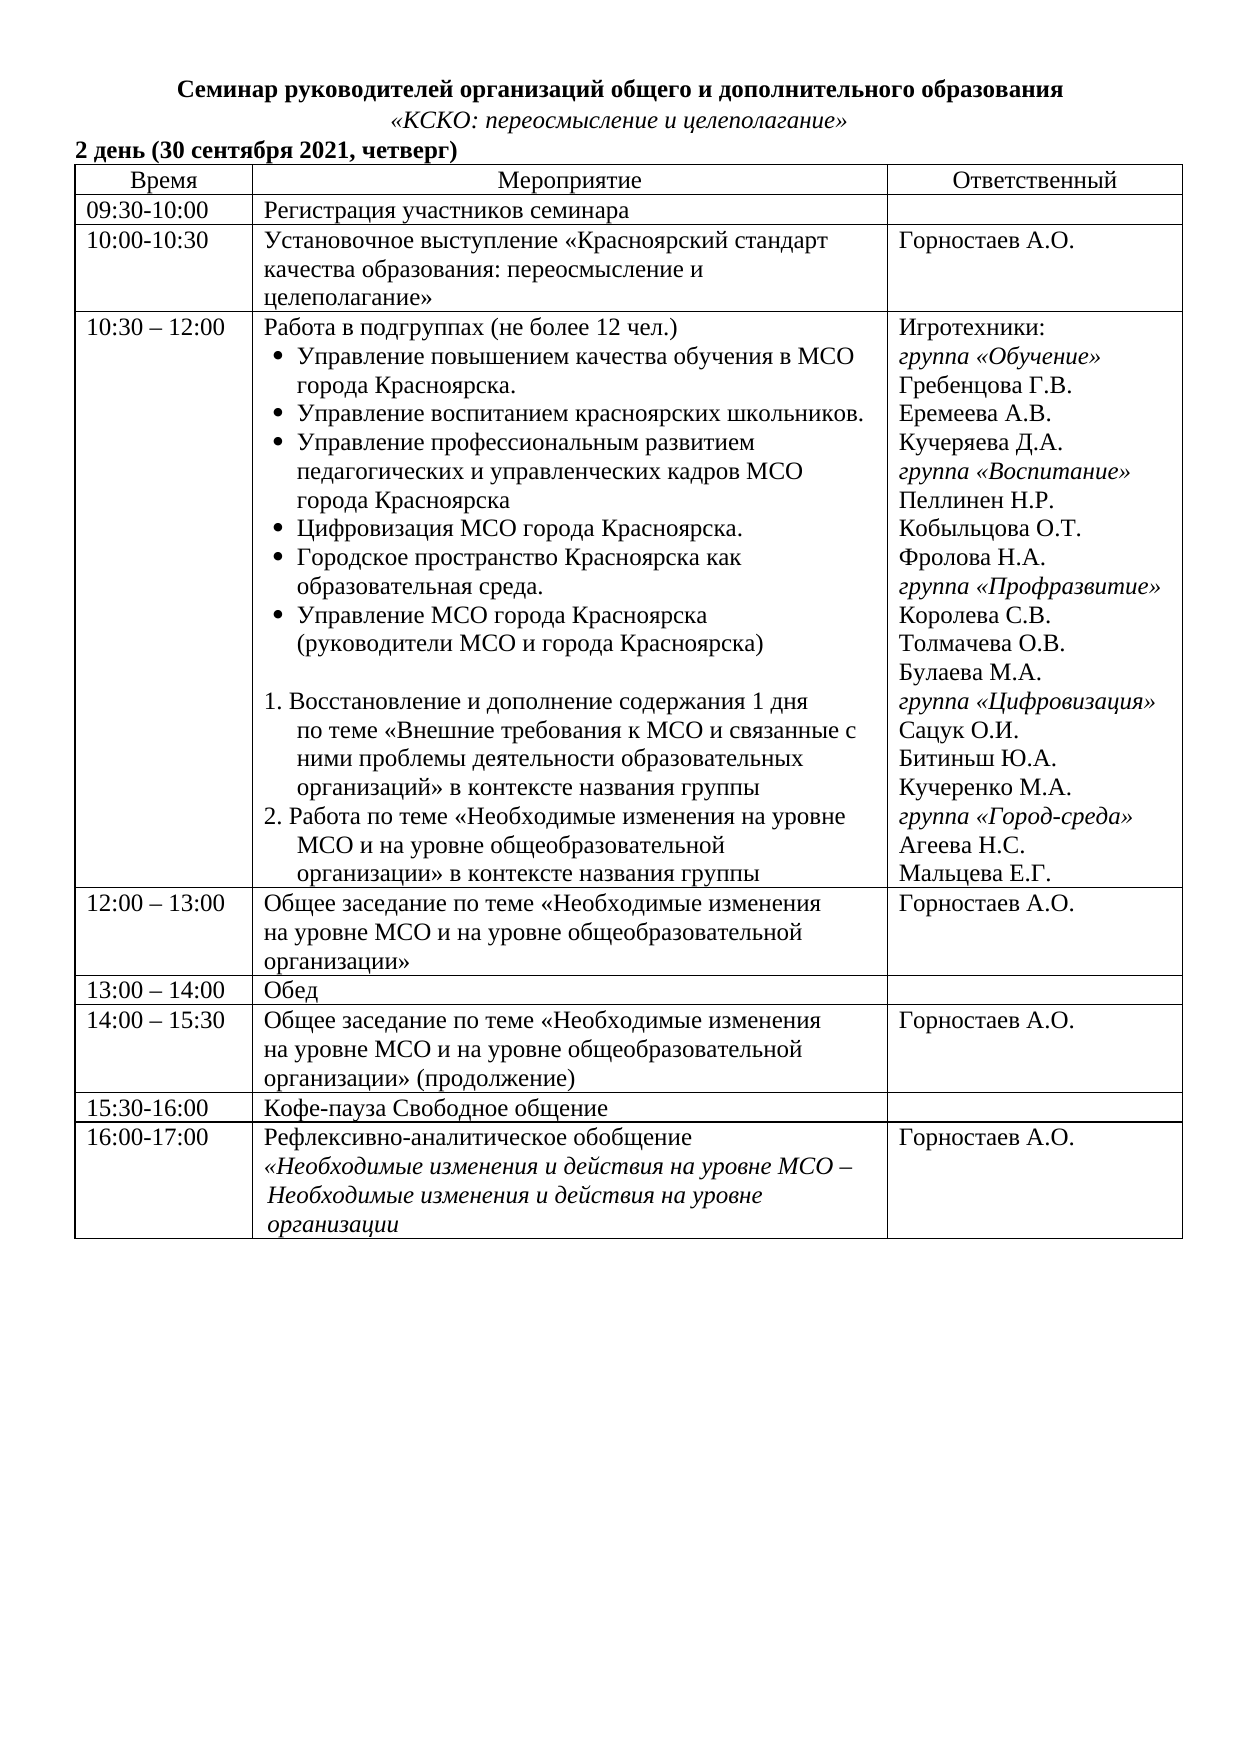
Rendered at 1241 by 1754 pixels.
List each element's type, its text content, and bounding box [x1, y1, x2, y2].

table_cell Кофе-пауза Свободное общение [253, 1093, 887, 1121]
table_cell Горностаев А.О. [888, 1005, 1182, 1092]
table_cell 10:30 – 12:00 [76, 312, 252, 887]
table_cell Регистрация участников семинара [253, 195, 887, 224]
table_header Время [76, 165, 252, 194]
table_cell Установочное выступление «Красноярский стандарт качества образования: переосмысление и целеполагание» [253, 225, 887, 311]
table_cell Игротехники: группа «Обучение» Гребенцова Г.В. Еремеева А.В. Кучеряева Д.А. группа «Воспитание» Пеллинен Н.Р. Кобыльцова О.Т. Фролова Н.А. группа «Профразвитие» Королева С.В. Толмачева О.В. Булаева М.А. группа «Цифровизация» Сацук О.И. Битиньш Ю.А. Кучеренко М.А. группа «Город-среда» Агеева Н.С. Мальцева Е.Г. [888, 312, 1182, 887]
table_cell [888, 976, 1182, 1004]
table_cell Горностаев А.О. [888, 888, 1182, 974]
table_cell Общее заседание по теме «Необходимые изменения на уровне МСО и на уровне общеобразовательной организации» [253, 888, 887, 974]
table_cell Горностаев А.О. [888, 225, 1182, 311]
table_cell 15:30-16:00 [76, 1093, 252, 1121]
table_cell 16:00-17:00 [76, 1123, 252, 1237]
table_header Мероприятие [253, 165, 887, 194]
table_cell 13:00 – 14:00 [76, 976, 252, 1004]
table_cell Горностаев А.О. [888, 1123, 1182, 1237]
table_cell 12:00 – 13:00 [76, 888, 252, 974]
table_cell Работа в подгруппах (не более 12 чел.) Управление повышением качества обучения в МСО города Красноярска. Управление воспитанием красноярских школьников. Управление профессиональным развитием педагогических и управленческих кадров МСО города Красноярска Цифровизация МСО города Красноярска. Городское пространство Красноярска как образовательная среда. Управление МСО города Красноярска (руководители МСО и города Красноярска) 1. Восстановление и дополнение содержания 1 дня по теме «Внешние требования к МСО и связанные с ними проблемы деятельности образовательных организаций» в контексте названия группы 2. Работа по теме «Необходимые изменения на уровне МСО и на уровне общеобразовательной организации» в контексте названия группы [253, 312, 887, 887]
table_cell 10:00-10:30 [76, 225, 252, 311]
table_cell 09:30-10:00 [76, 195, 252, 224]
table_cell Обед [253, 976, 887, 1004]
table_header Ответственный [888, 165, 1182, 194]
table_cell [888, 1093, 1182, 1121]
table_cell [888, 195, 1182, 224]
table_cell Рефлексивно-аналитическое обобщение «Необходимые изменения и действия на уровне МСО – Необходимые изменения и действия на уровне организации [253, 1123, 887, 1237]
table_cell 14:00 – 15:30 [76, 1005, 252, 1092]
text 2 день (30 сентября 2021, четверг) [75, 136, 1165, 164]
table_cell Общее заседание по теме «Необходимые изменения на уровне МСО и на уровне общеобразовательной организации» (продолжение) [253, 1005, 887, 1092]
